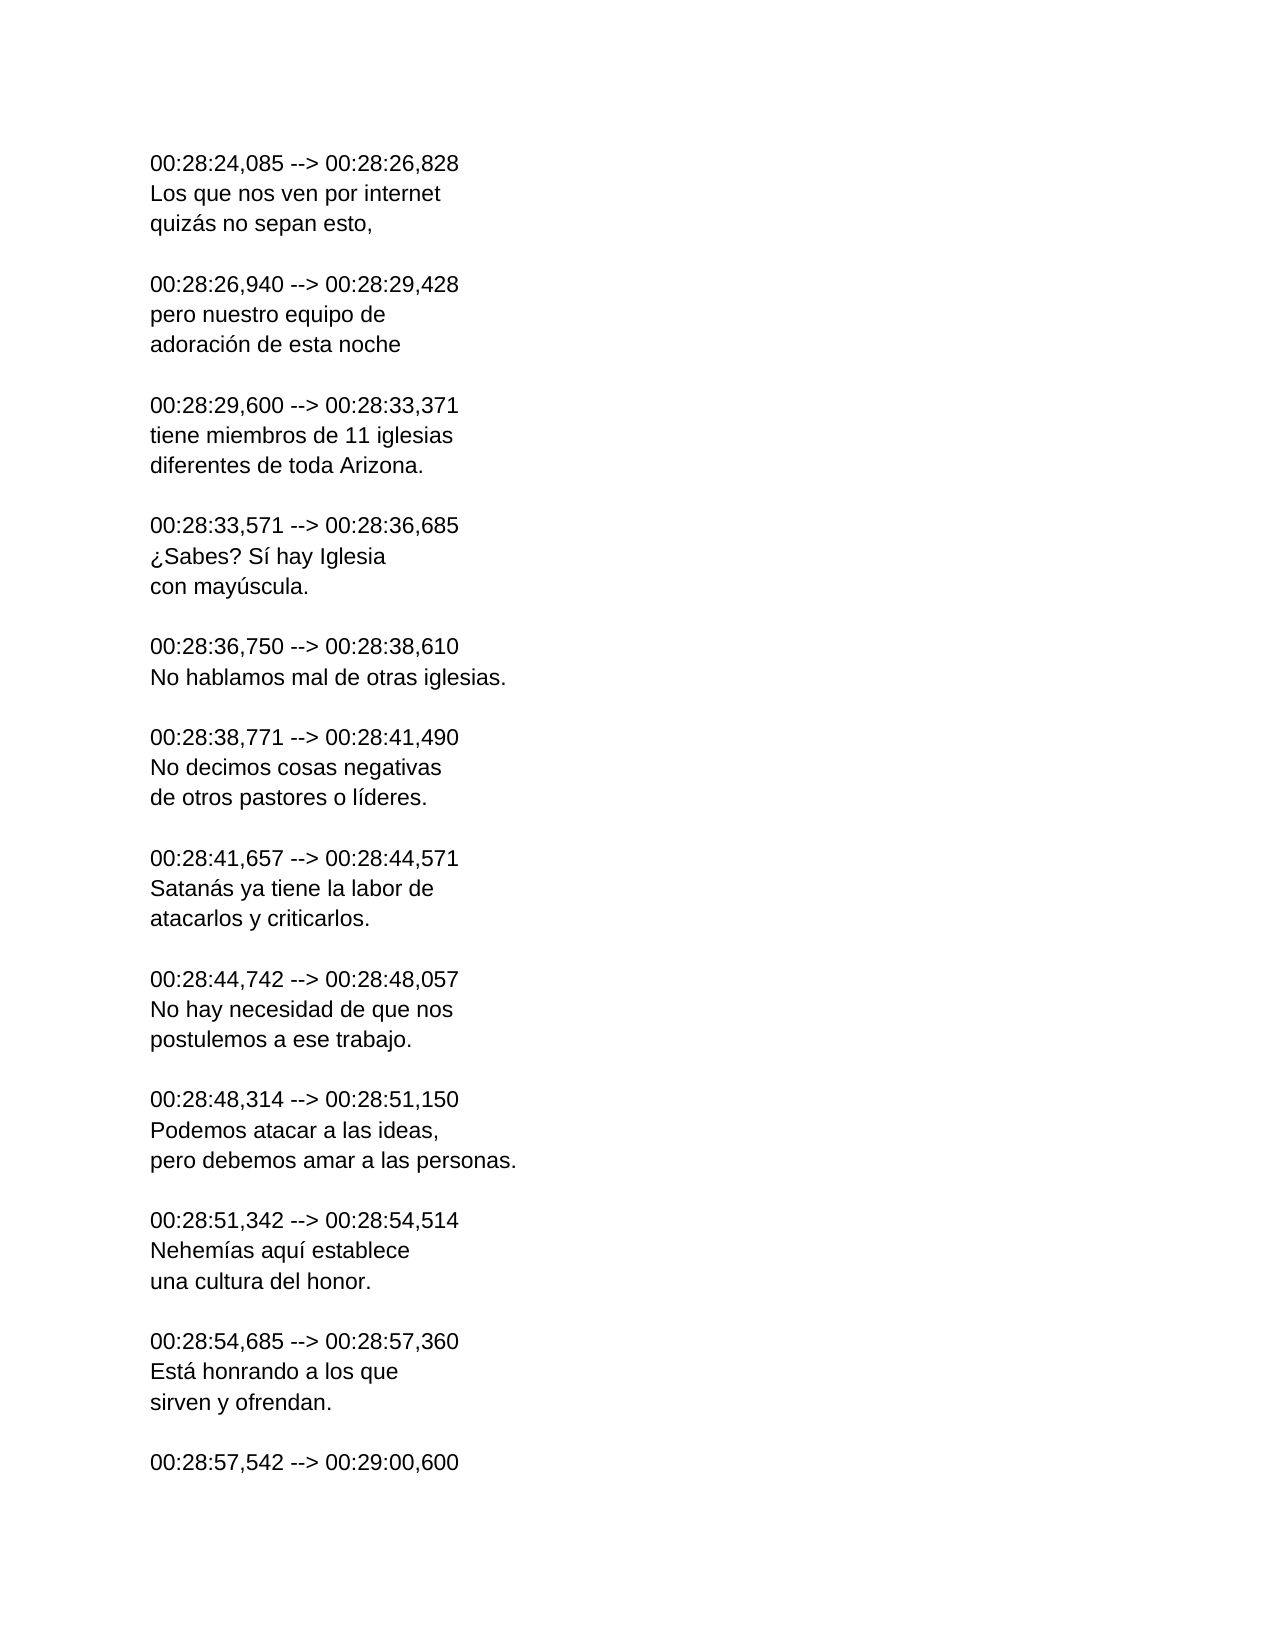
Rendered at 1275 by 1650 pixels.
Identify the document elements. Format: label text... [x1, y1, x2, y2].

text tiene miembros de 11 iglesias [150, 422, 1125, 448]
text 00:28:48,314 --> 00:28:51,150 [150, 1086, 1125, 1113]
text de otros pastores o líderes. [150, 784, 1125, 811]
text 00:28:44,742 --> 00:28:48,057 [150, 966, 1125, 992]
text 00:28:41,657 --> 00:28:44,571 [150, 845, 1125, 871]
text adoración de esta noche [150, 331, 1125, 358]
text Satanás ya tiene la labor de [150, 875, 1125, 901]
text Los que nos ven por internet [150, 180, 1125, 207]
text postulemos a ese trabajo. [150, 1026, 1125, 1052]
text Nehemías aquí establece [150, 1237, 1125, 1264]
text Podemos atacar a las ideas, [150, 1117, 1125, 1143]
text atacarlos y criticarlos. [150, 905, 1125, 932]
text con mayúscula. [150, 573, 1125, 599]
text 00:28:26,940 --> 00:28:29,428 [150, 271, 1125, 297]
text No hablamos mal de otras iglesias. [150, 663, 1125, 690]
text 00:28:57,542 --> 00:29:00,600 [150, 1449, 1125, 1475]
text 00:28:24,085 --> 00:28:26,828 [150, 150, 1125, 176]
text 00:28:38,771 --> 00:28:41,490 [150, 724, 1125, 750]
text Está honrando a los que [150, 1358, 1125, 1385]
text 00:28:54,685 --> 00:28:57,360 [150, 1328, 1125, 1354]
text pero debemos amar a las personas. [150, 1147, 1125, 1173]
text 00:28:36,750 --> 00:28:38,610 [150, 633, 1125, 660]
text 00:28:51,342 --> 00:28:54,514 [150, 1207, 1125, 1234]
text No decimos cosas negativas [150, 754, 1125, 781]
text sirven y ofrendan. [150, 1388, 1125, 1415]
text pero nuestro equipo de [150, 301, 1125, 327]
text diferentes de toda Arizona. [150, 452, 1125, 478]
text una cultura del honor. [150, 1268, 1125, 1294]
text 00:28:33,571 --> 00:28:36,685 [150, 512, 1125, 539]
text 00:28:29,600 --> 00:28:33,371 [150, 392, 1125, 418]
text quizás no sepan esto, [150, 210, 1125, 237]
text ¿Sabes? Sí hay Iglesia [150, 543, 1125, 569]
text No hay necesidad de que nos [150, 996, 1125, 1022]
